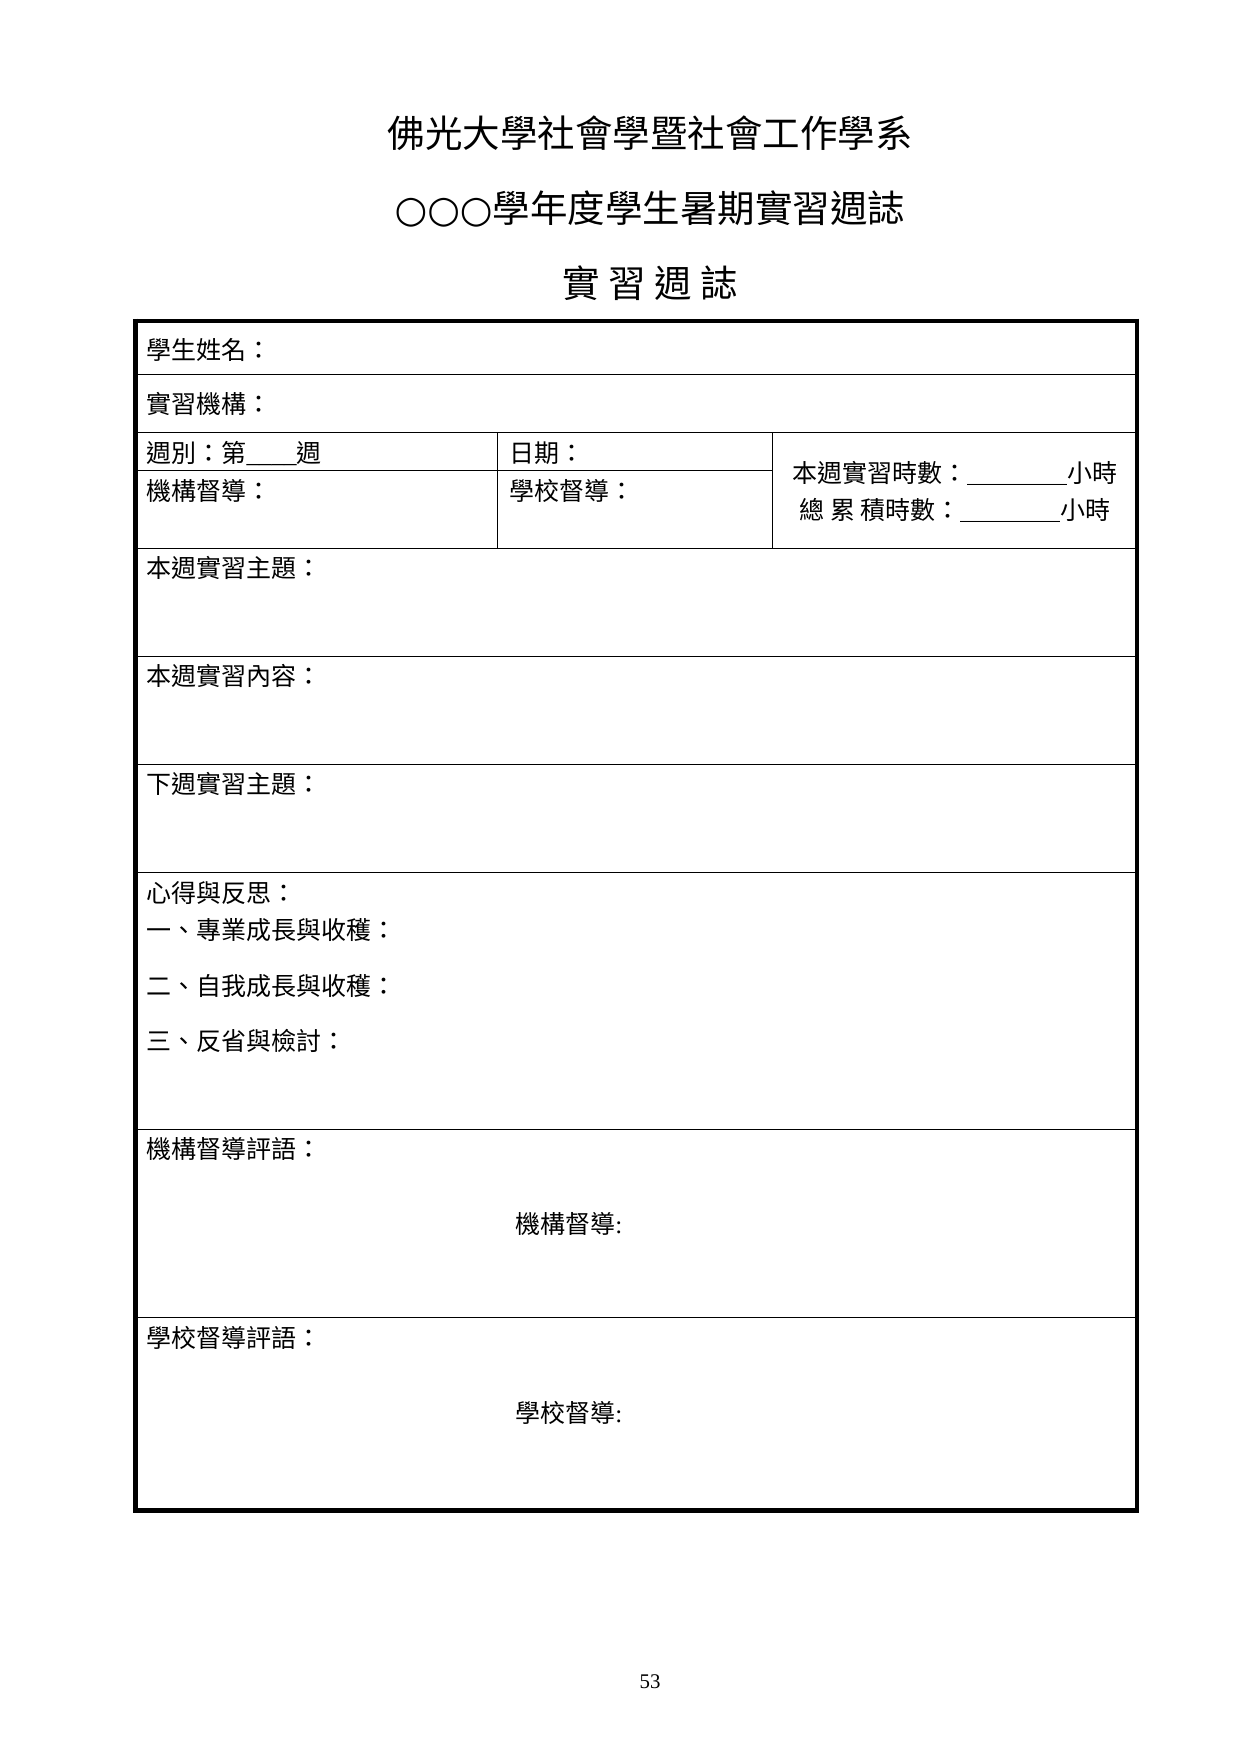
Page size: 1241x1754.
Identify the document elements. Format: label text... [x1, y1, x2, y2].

table_cell 學校督導評語： 學校督導: [138, 1318, 1135, 1508]
table_cell 本週實習時數：＿＿＿＿小時 總 累 積時數：＿＿＿＿小時 [773, 433, 1135, 548]
table_cell 機構督導： [138, 471, 497, 548]
text 實 習 週 誌 [133, 243, 1167, 318]
table_cell 下週實習主題： [138, 765, 1135, 872]
table_cell 日期： [498, 433, 772, 470]
text 佛光大學社會學暨社會工作學系 ○○○學年度學生暑期實習週誌 [133, 93, 1167, 243]
table_cell 心得與反思： 一、專業成長與收穫： 二、自我成長與收穫： 三、反省與檢討： [138, 873, 1135, 1129]
table_cell 本週實習內容： [138, 657, 1135, 764]
table_cell 週別：第____週 [138, 433, 497, 470]
table_cell 學校督導： [498, 471, 772, 548]
table_cell 實習機構： [138, 375, 1135, 432]
table_header 學生姓名： [138, 323, 1135, 373]
table_cell 機構督導評語： 機構督導: [138, 1130, 1135, 1317]
table_cell 本週實習主題： [138, 549, 1135, 656]
